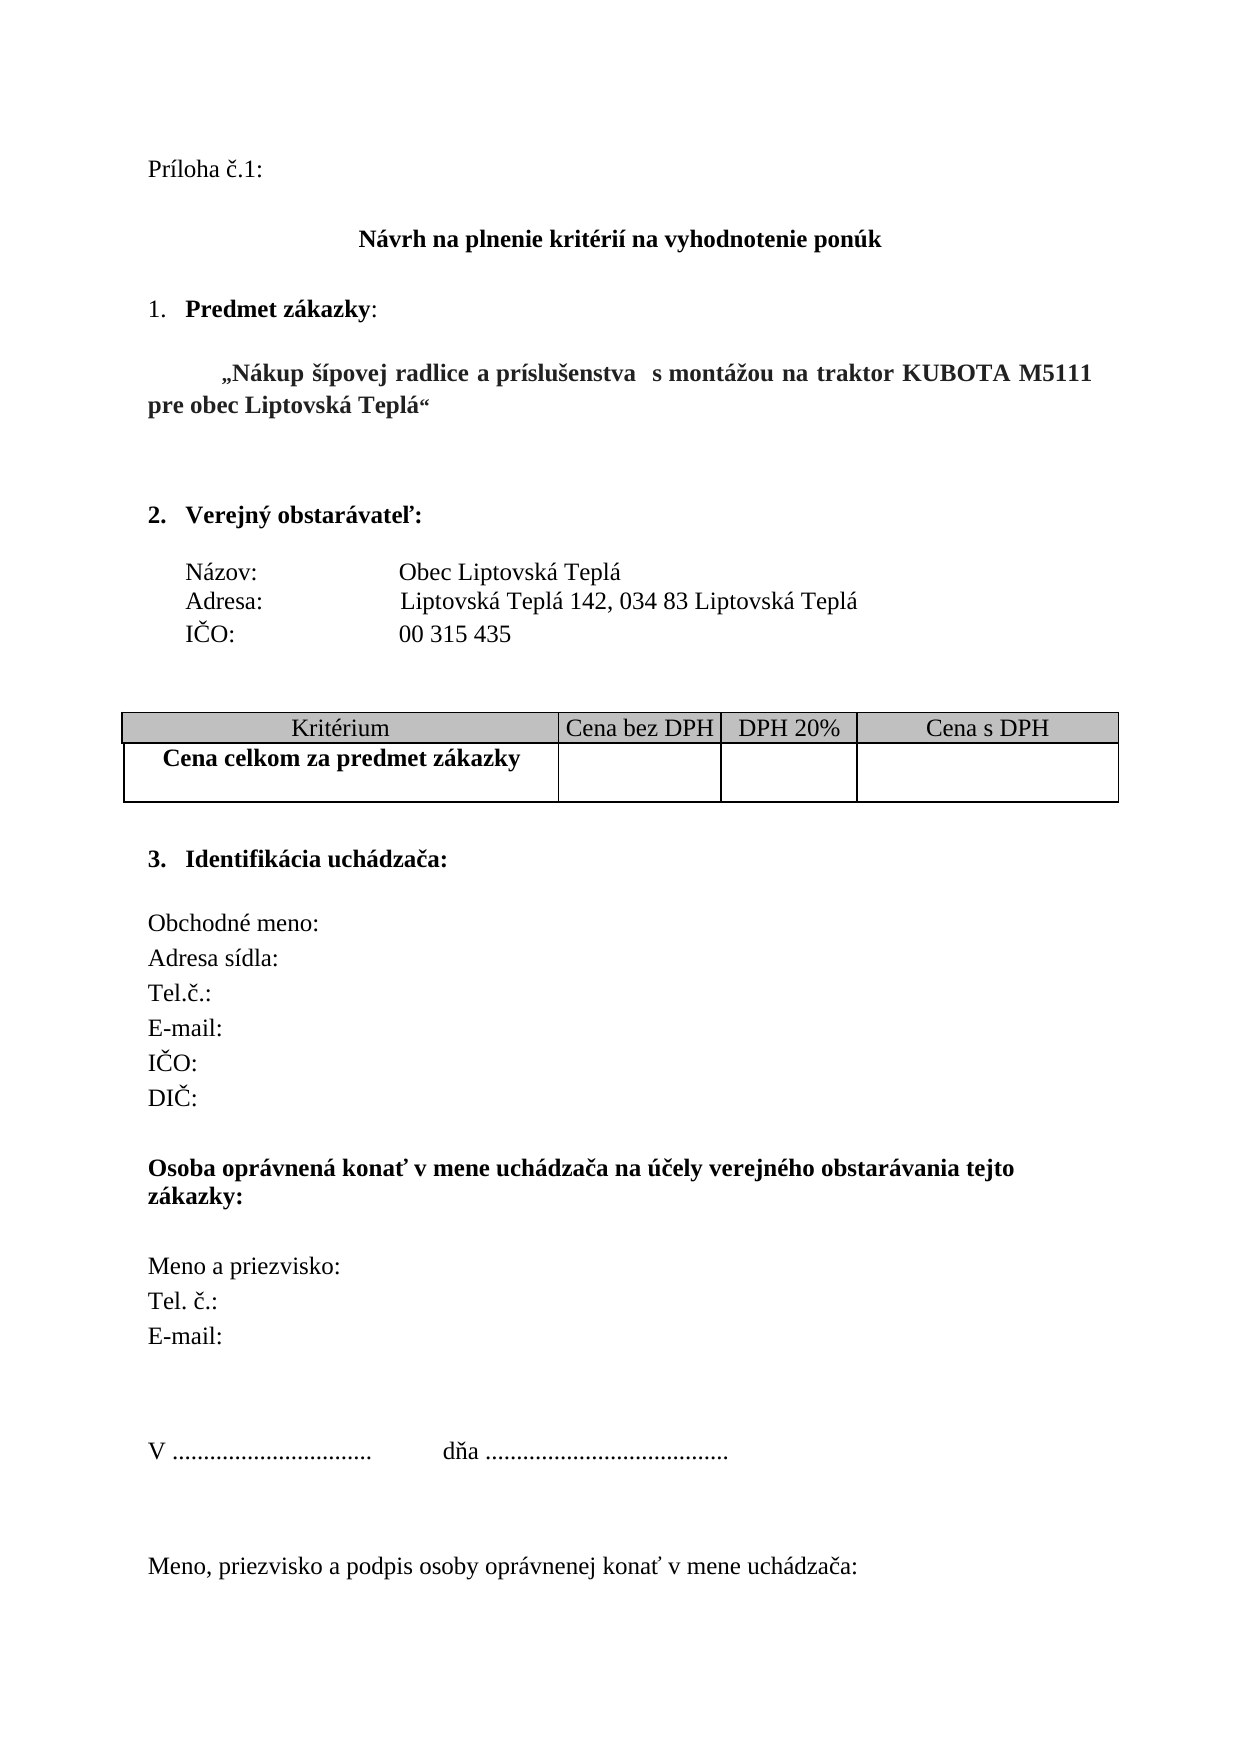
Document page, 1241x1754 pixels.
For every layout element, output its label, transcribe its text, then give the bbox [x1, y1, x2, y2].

text V ................................ dňa ....................................... [148, 1436, 1093, 1465]
table_header Cena s DPH [858, 713, 1118, 742]
text Príloha č.1: [148, 154, 1093, 183]
list Verejný obstarávateľ: [148, 500, 1093, 529]
text IČO: [148, 1048, 1093, 1076]
text DIČ: [148, 1083, 1093, 1111]
text Osoba oprávnená konať v mene uchádzača na účely verejného obstarávania tejto zákazky: [148, 1153, 1093, 1210]
list Predmet zákazky: [148, 294, 1093, 323]
list Adresa: Liptovská Teplá 142, 034 83 Liptovská Teplá [185, 586, 1093, 615]
table_cell [858, 744, 1118, 801]
text Návrh na plnenie kritérií na vyhodnotenie ponúk [148, 224, 1093, 253]
list Názov: Obec Liptovská Teplá [185, 557, 1093, 586]
text „Nákup šípovej radlice a príslušenstva s montážou na traktor KUBOTA M5111 pre obec Liptovská Teplá“ [148, 358, 1093, 419]
text Meno a priezvisko: [148, 1251, 1093, 1280]
text Obchodné meno: [148, 908, 1093, 936]
table_cell [722, 744, 856, 801]
list IČO: 00 315 435 [185, 619, 1093, 648]
table_header Kritérium [123, 713, 558, 742]
table_cell Cena celkom za predmet zákazky [125, 744, 558, 801]
text Tel. č.: [148, 1286, 1093, 1315]
text Tel.č.: [148, 978, 1093, 1006]
text Adresa sídla: [148, 943, 1093, 971]
text E-mail: [148, 1013, 1093, 1041]
table_header DPH 20% [722, 713, 856, 742]
table_header Cena bez DPH [559, 713, 720, 742]
list Identifikácia uchádzača: [148, 844, 1093, 873]
text E-mail: [148, 1321, 1093, 1350]
table_cell [559, 744, 720, 801]
text Meno, priezvisko a podpis osoby oprávnenej konať v mene uchádzača: [148, 1551, 1093, 1580]
